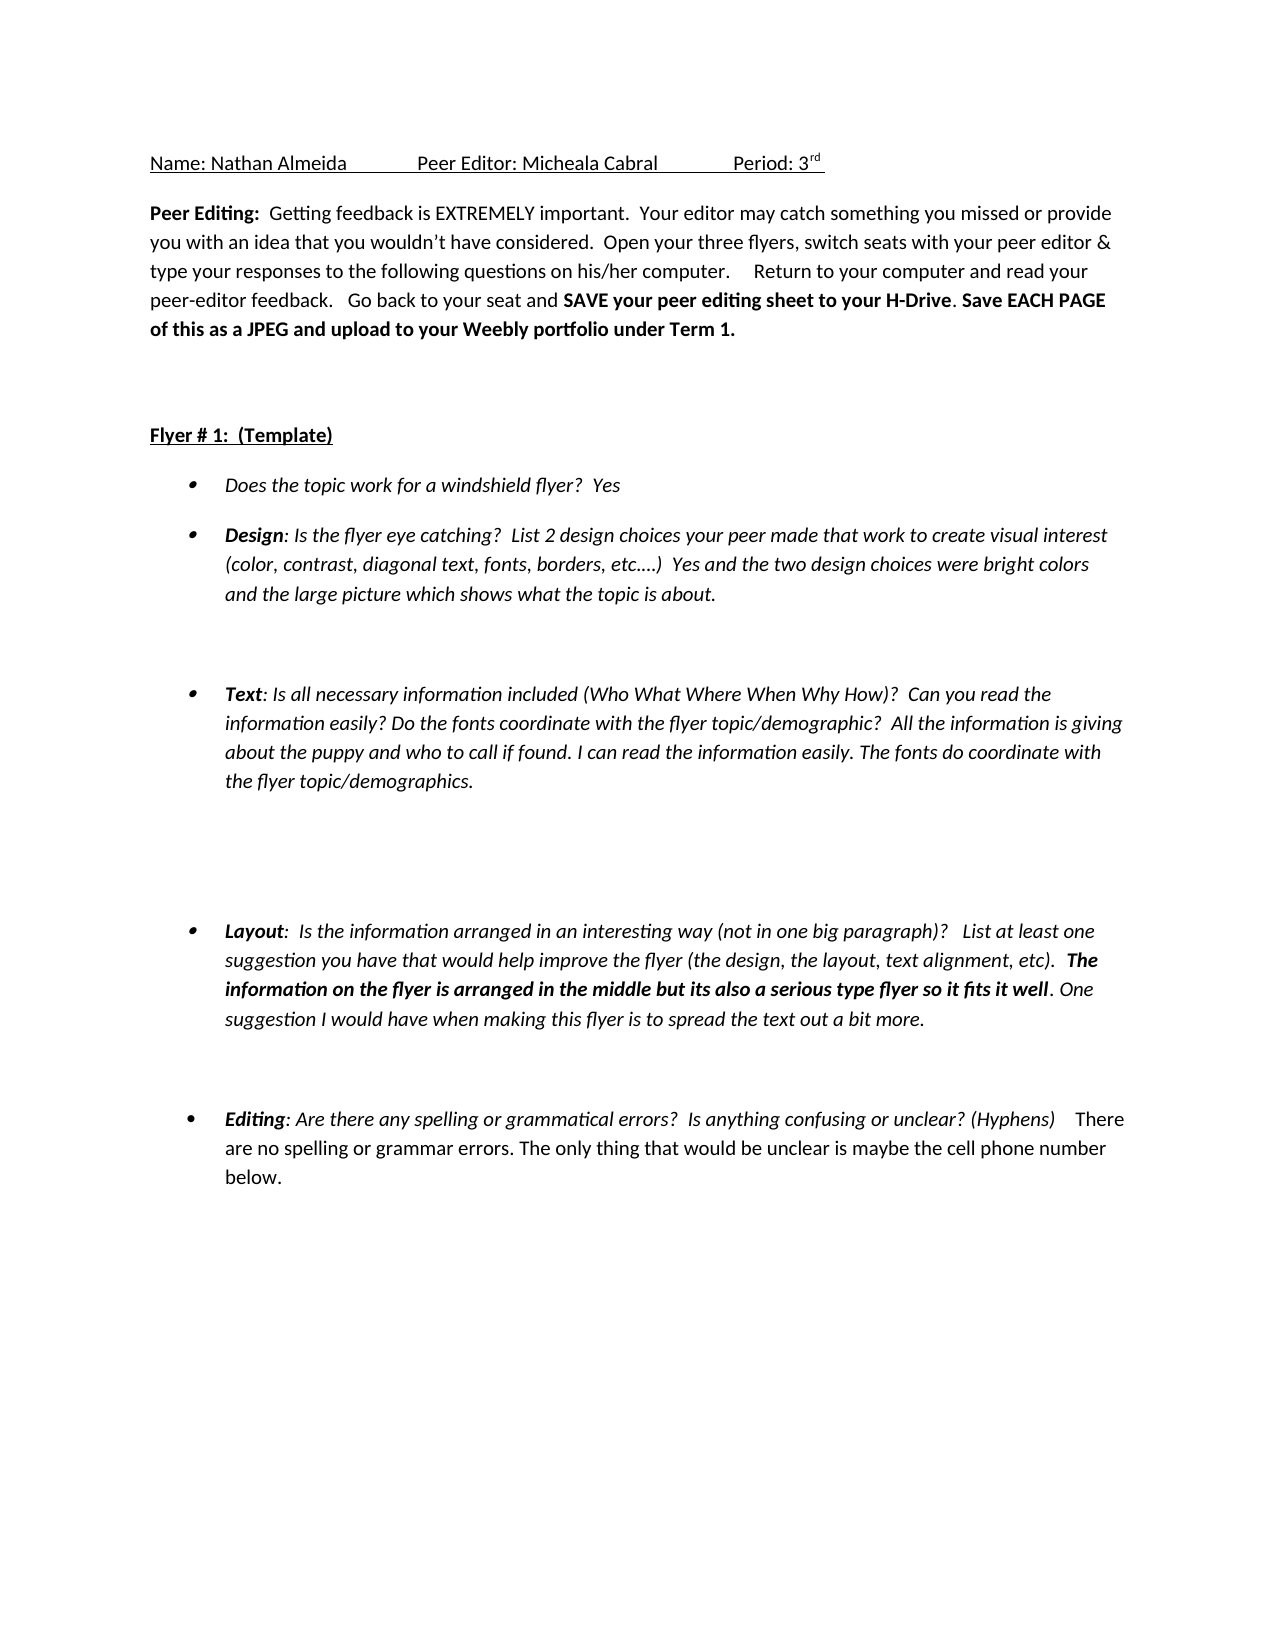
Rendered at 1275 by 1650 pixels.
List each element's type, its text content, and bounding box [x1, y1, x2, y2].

list Layout: Is the information arranged in an interesting way (not in one big paragraph)? List at least one suggestion you have that would help improve the flyer (the design, the layout, text alignment, etc). The information on the flyer is arranged in the middle but its also a serious type flyer so it fits it well. One suggestion I would have when making this flyer is to spread the text out a bit more. [187, 918, 1125, 1031]
list Editing: Are there any spelling or grammatical errors? Is anything confusing or unclear? (Hyphens) There are no spelling or grammar errors. The only thing that would be unclear is maybe the cell phone number below. [187, 1106, 1125, 1189]
list Design: Is the flyer eye catching? List 2 design choices your peer made that work to create visual interest (color, contrast, diagonal text, fonts, borders, etc.…) Yes and the two design choices were bright colors and the large picture which shows what the topic is about. [187, 522, 1125, 606]
list Does the topic work for a windshield flyer? Yes [187, 472, 1125, 498]
text Flyer # 1: (Template) [150, 422, 1125, 448]
list Text: Is all necessary information included (Who What Where When Why How)? Can you read the information easily? Do the fonts coordinate with the flyer topic/demographic? All the information is giving about the puppy and who to call if found. I can read the information easily. The fonts do coordinate with the flyer topic/demographics. [187, 681, 1125, 794]
text Peer Editing: Getting feedback is EXTREMELY important. Your editor may catch something you missed or provide you with an idea that you wouldn’t have considered. Open your three flyers, switch seats with your peer editor & type your responses to the following questions on his/her computer. Return to your computer and read your peer-editor feedback. Go back to your seat and SAVE your peer editing sheet to your H-Drive. Save EACH PAGE of this as a JPEG and upload to your Weebly portfolio under Term 1. [150, 200, 1125, 342]
text Name: Nathan Almeida Peer Editor: Micheala Cabral Period: 3rd [150, 150, 1125, 175]
